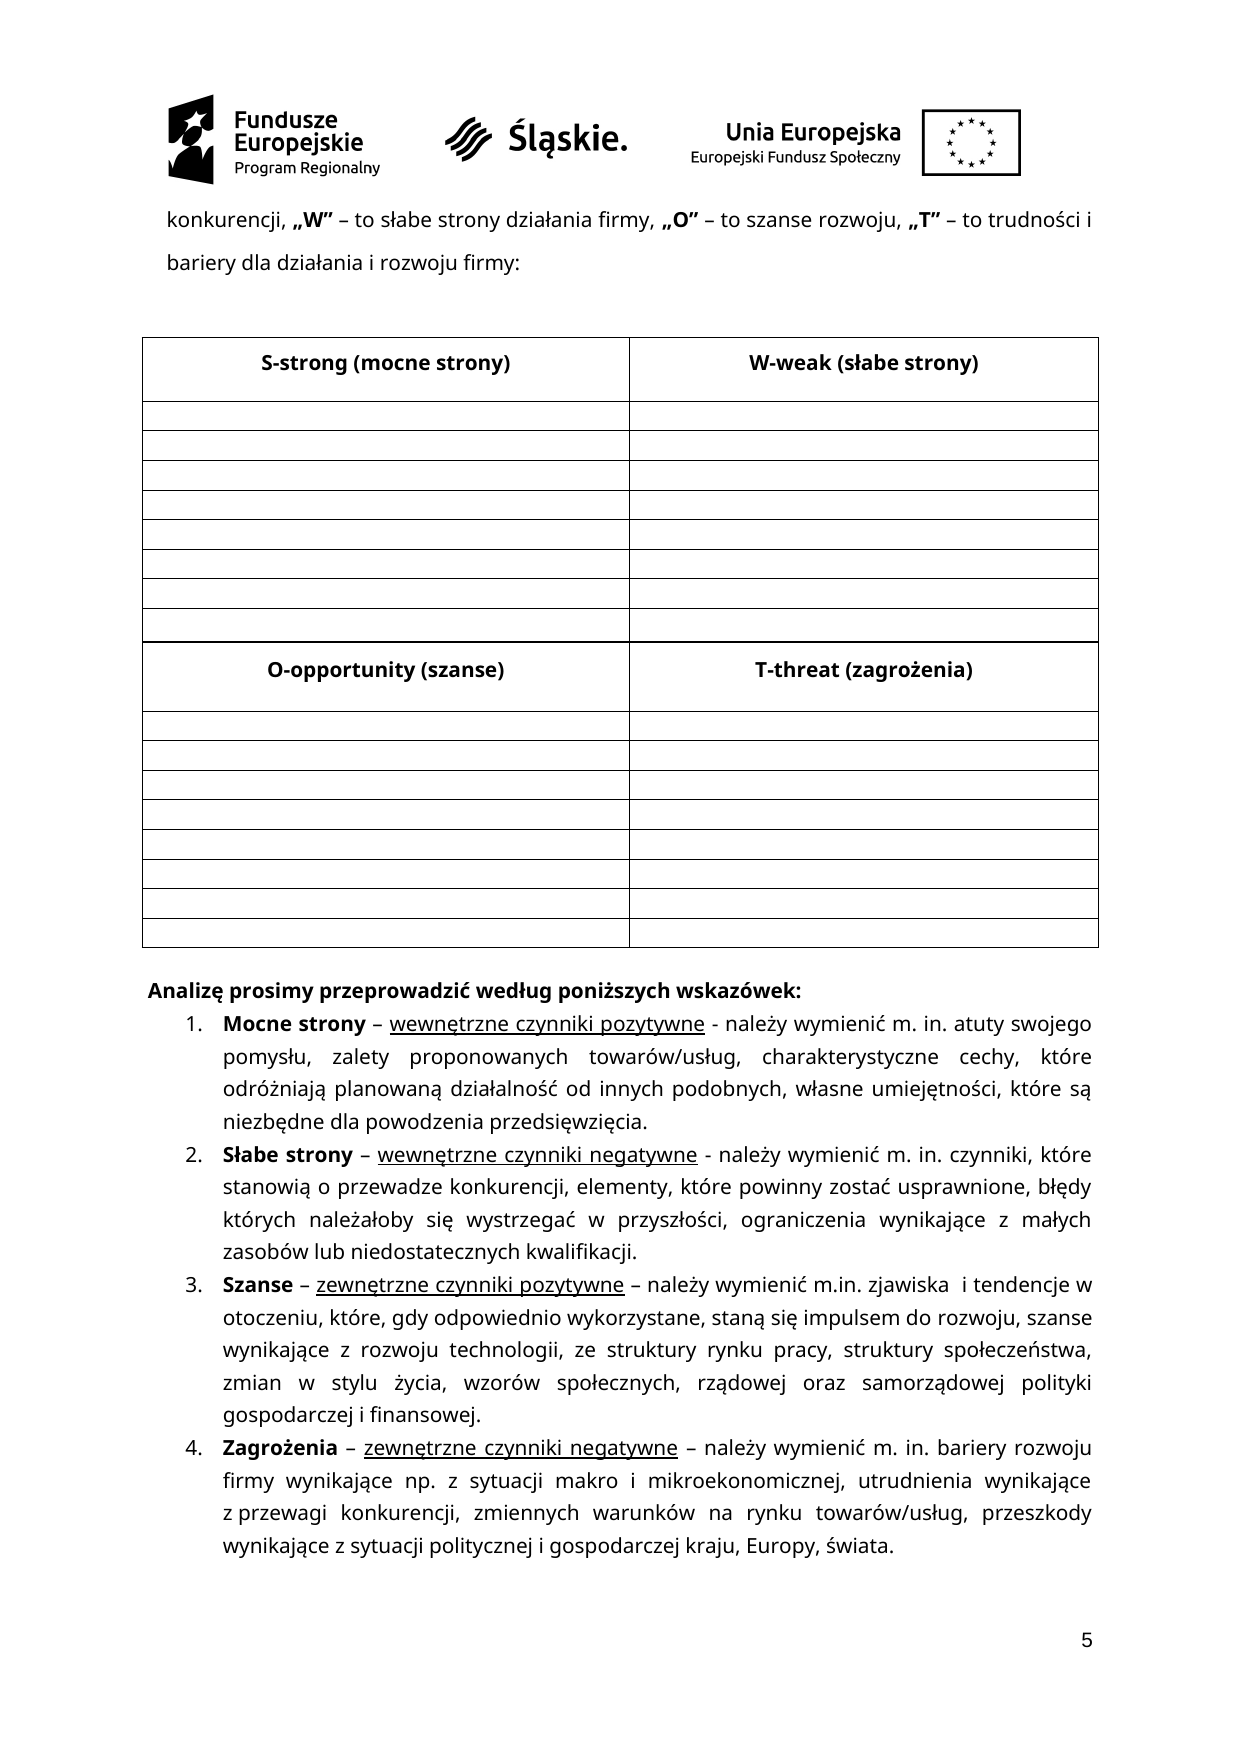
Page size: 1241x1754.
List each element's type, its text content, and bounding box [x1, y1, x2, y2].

table_cell O-opportunity (szanse) [143, 643, 629, 711]
table_cell [630, 919, 1098, 947]
list Słabe strony – wewnętrzne czynniki negatywne - należy wymienić m. in. czynniki, które stanowią o przewadze konkurencji, elementy, które powinny zostać usprawnione, błędy których należałoby się wystrzegać w przyszłości, ograniczenia wynikające z małych zasobów lub niedostatecznych kwalifikacji. [185, 1140, 1093, 1266]
table_cell [630, 550, 1098, 578]
table_cell [630, 800, 1098, 829]
table_cell [143, 919, 629, 947]
table_cell [630, 609, 1098, 641]
table_cell [143, 461, 629, 489]
list Szanse – zewnętrzne czynniki pozytywne – należy wymienić m.in. zjawiska i tendencje w otoczeniu, które, gdy odpowiednio wykorzystane, staną się impulsem do rozwoju, szanse wynikające z rozwoju technologii, ze struktury rynku pracy, struktury społeczeństwa, zmian w stylu życia, wzorów społecznych, rządowej oraz samorządowej polityki gospodarczej i finansowej. [185, 1270, 1093, 1429]
table_cell [143, 771, 629, 799]
table_cell [143, 609, 629, 641]
table_cell [630, 491, 1098, 519]
table_cell T-threat (zagrożenia) [630, 643, 1098, 711]
table_cell [630, 741, 1098, 770]
table_cell [143, 712, 629, 740]
list Zagrożenia – zewnętrzne czynniki negatywne – należy wymienić m. in. bariery rozwoju firmy wynikające np. z sytuacji makro i mikroekonomicznej, utrudnienia wynikające z przewagi konkurencji, zmiennych warunków na rynku towarów/usług, przeszkody wynikające z sytuacji politycznej i gospodarczej kraju, Europy, świata. [185, 1433, 1093, 1559]
table_cell [630, 402, 1098, 430]
table_cell [143, 579, 629, 608]
table_cell [143, 830, 629, 858]
table_cell [143, 520, 629, 549]
table_cell [143, 550, 629, 578]
table_cell [630, 579, 1098, 608]
table_cell [143, 889, 629, 918]
table_header S-strong (mocne strony) [143, 338, 629, 401]
table_cell [143, 402, 629, 430]
table_cell [630, 520, 1098, 549]
table_cell [630, 712, 1098, 740]
table_cell [630, 771, 1098, 799]
list Mocne strony – wewnętrzne czynniki pozytywne - należy wymienić m. in. atuty swojego pomysłu, zalety proponowanych towarów/usług, charakterystyczne cechy, które odróżniają planowaną działalność od innych podobnych, własne umiejętności, które są niezbędne dla powodzenia przedsięwzięcia. [185, 1009, 1093, 1136]
table_header W-weak (słabe strony) [630, 338, 1098, 401]
table_cell [143, 800, 629, 829]
table_cell [630, 830, 1098, 858]
table_cell [143, 860, 629, 888]
picture [147, 73, 1042, 205]
table_cell [630, 431, 1098, 460]
table_cell [143, 741, 629, 770]
table_cell [630, 889, 1098, 918]
text Analizę prosimy przeprowadzić według poniższych wskazówek: [148, 977, 1093, 1005]
table_cell [630, 860, 1098, 888]
table_cell [630, 461, 1098, 489]
table_cell [143, 431, 629, 460]
table_cell [143, 491, 629, 519]
